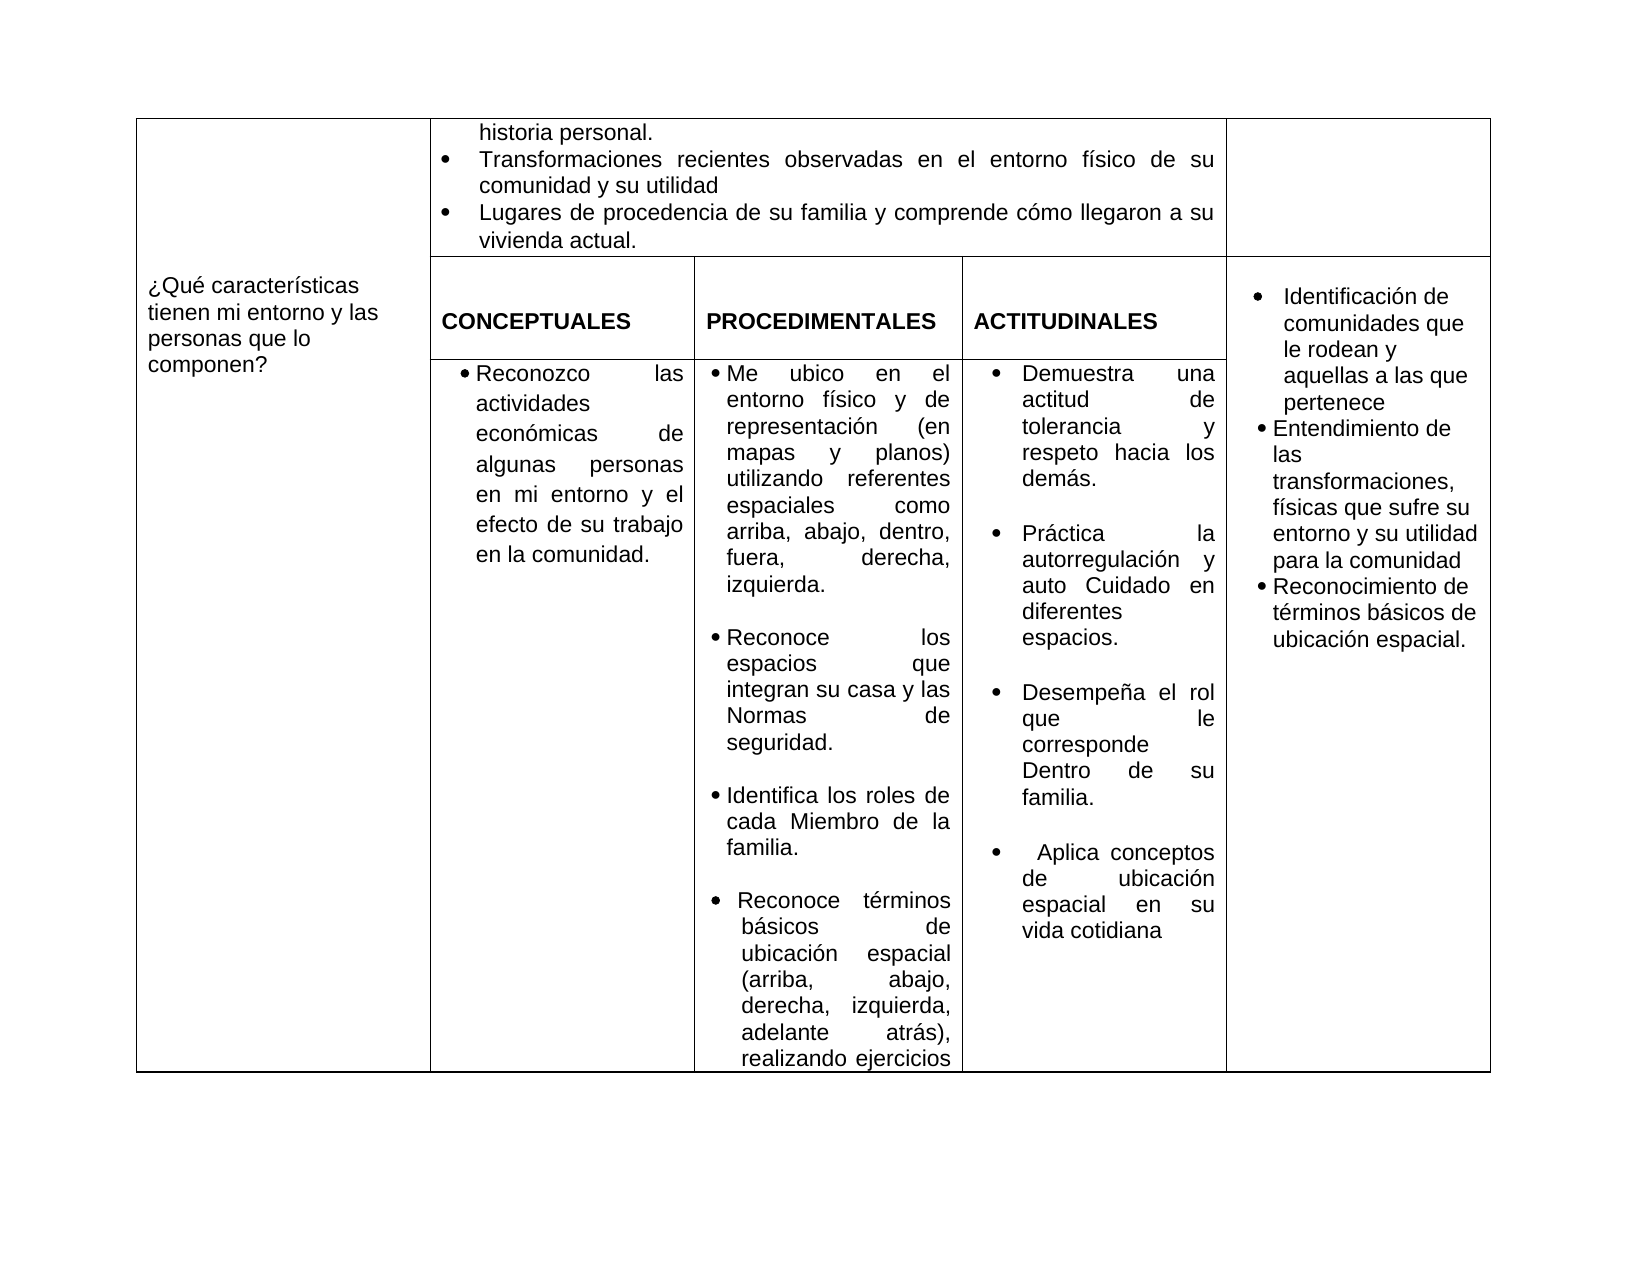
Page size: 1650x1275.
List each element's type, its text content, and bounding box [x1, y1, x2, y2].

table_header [137, 119, 430, 1071]
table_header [1227, 119, 1490, 256]
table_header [431, 119, 1226, 256]
table_cell PROCEDIMENTALES [695, 257, 962, 359]
table_cell CONCEPTUALES [431, 257, 694, 359]
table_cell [963, 360, 1226, 1071]
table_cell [431, 360, 694, 1071]
table_cell Identificación de comunidades que le rodean y aquellas a las que pertenece Entendimiento de las transformaciones, físicas que sufre su entorno y su utilidad para la comunidad Reconocimiento de términos básicos de ubicación espacial. [1227, 257, 1490, 1071]
table_cell ACTITUDINALES [963, 257, 1226, 359]
